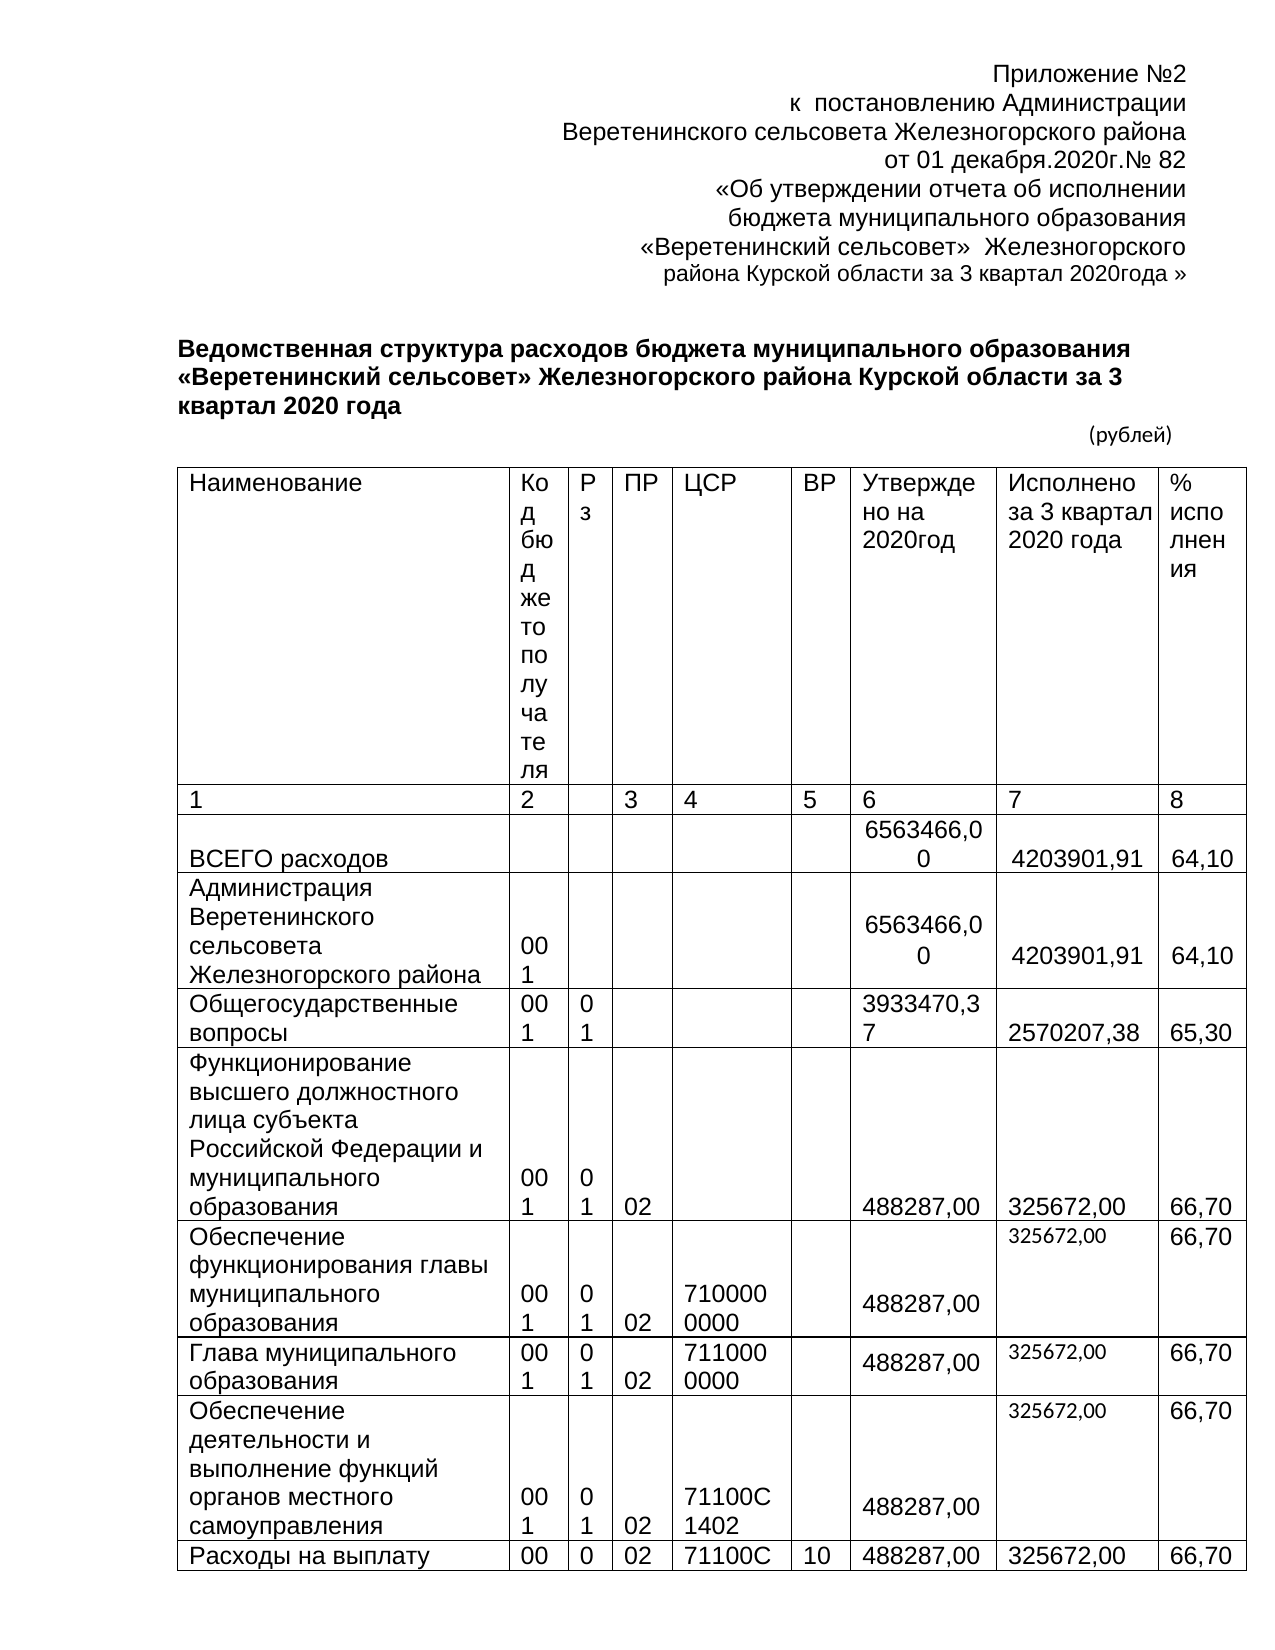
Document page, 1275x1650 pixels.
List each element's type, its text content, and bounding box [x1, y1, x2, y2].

table_cell 7100000000 [673, 1221, 791, 1336]
table_cell Функционирование высшего должностного лица субъекта Российской Федерации и муниципального образования [178, 1048, 509, 1220]
table_cell [673, 1048, 791, 1220]
text Приложение №2 [177, 59, 1186, 88]
table_header % исполнения [1159, 468, 1246, 784]
text «Об утверждении отчета об исполнении [177, 174, 1186, 203]
table_header Рз [569, 468, 612, 784]
table_cell 01 [569, 1338, 612, 1395]
table_cell 325672,00 [997, 1541, 1158, 1569]
table_header ВР [792, 468, 850, 784]
table_cell 5 [792, 785, 850, 814]
table_cell 02 [613, 1338, 672, 1395]
table_cell 65,30 [1159, 989, 1246, 1047]
table_cell Глава муниципального образования [178, 1338, 509, 1395]
table_cell [792, 815, 850, 872]
table_cell 7110000000 [673, 1338, 791, 1395]
table_cell 1 [178, 785, 509, 814]
table_cell 64,10 [1159, 873, 1246, 988]
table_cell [178, 1541, 509, 1569]
table_cell 488287,00 [851, 1221, 996, 1336]
table_cell 001 [510, 989, 568, 1047]
text (рублей) [177, 420, 1186, 448]
table_cell 7 [997, 785, 1158, 814]
table_cell 64,10 [1159, 815, 1246, 872]
table_header Утверждено на 2020год [851, 468, 996, 784]
table_cell 01 [569, 1048, 612, 1220]
table_cell [792, 873, 850, 988]
table_cell [613, 989, 672, 1047]
text от 01 декабря.2020г.№ 82 [177, 145, 1186, 174]
table_header Наименование [178, 468, 509, 784]
table_cell 02 [613, 1396, 672, 1540]
table_cell [792, 1338, 850, 1395]
table_cell 71100С1402 [673, 1541, 791, 1569]
table_cell 3 [613, 785, 672, 814]
table_cell 01 [569, 1221, 612, 1336]
table_cell 001 [510, 1396, 568, 1540]
table_cell [673, 873, 791, 988]
table_cell [569, 815, 612, 872]
table_cell 66,70 [1159, 1338, 1246, 1395]
table_cell 001 [510, 873, 568, 988]
table_cell 02 [613, 1221, 672, 1336]
table_cell 2 [510, 785, 568, 814]
table_cell 71100С1402 [673, 1396, 791, 1540]
table_cell 325672,00 [997, 1048, 1158, 1220]
table_header Код бюд жето полу чате ля [510, 468, 568, 784]
table_cell 01 [569, 989, 612, 1047]
table_cell 100 [792, 1541, 850, 1569]
table_cell [613, 873, 672, 988]
table_cell 66,70 [1159, 1541, 1246, 1569]
table_cell [792, 989, 850, 1047]
table_cell Обеспечение деятельности и выполнение функций органов местного самоуправления [178, 1396, 509, 1540]
table_cell 6 [851, 785, 996, 814]
table_cell 4 [673, 785, 791, 814]
table_header ЦСР [673, 468, 791, 784]
table_cell 4203901,91 [997, 815, 1158, 872]
table_header ПР [613, 468, 672, 784]
table_cell 66,70 [1159, 1396, 1246, 1540]
table_cell 488287,00 [851, 1048, 996, 1220]
table_cell 01 [569, 1541, 612, 1569]
text «Веретенинский сельсовет» Железногорского [177, 232, 1186, 260]
table_header Исполнено за 3 квартал 2020 года [997, 468, 1158, 784]
table_cell 488287,00 [851, 1541, 996, 1569]
table_cell 66,70 [1159, 1221, 1246, 1336]
table_cell 6563466,00 [851, 873, 996, 988]
table_cell 6563466,00 [851, 815, 996, 872]
table_cell 8 [1159, 785, 1246, 814]
table_cell [673, 815, 791, 872]
table_cell Администрация Веретенинского сельсовета Железногорского района [178, 873, 509, 988]
table_cell [673, 989, 791, 1047]
table_cell 001 [510, 1338, 568, 1395]
table_cell 325672,00 [997, 1396, 1158, 1540]
table_cell 488287,00 [851, 1396, 996, 1540]
text района Курской области за 3 квартал 2020года » [177, 260, 1186, 287]
table_cell 2570207,38 [997, 989, 1158, 1047]
table_cell [792, 1221, 850, 1336]
table_cell Обеспечение функционирования главы муниципального образования [178, 1221, 509, 1336]
table_cell 001 [510, 1221, 568, 1336]
table_cell 3933470,37 [851, 989, 996, 1047]
table_cell 001 [510, 1541, 568, 1569]
table_cell [510, 815, 568, 872]
text бюджета муниципального образования [177, 203, 1186, 232]
table_cell [569, 873, 612, 988]
table_cell 01 [569, 1396, 612, 1540]
table_cell Общегосударственные вопросы [178, 989, 509, 1047]
text Ведомственная структура расходов бюджета муниципального образования «Веретенинский сельсовет» Железногорского района Курской области за 3 квартал 2020 года [177, 333, 1186, 420]
text к постановлению Администрации [177, 88, 1186, 117]
table_cell [569, 785, 612, 814]
table_cell 488287,00 [851, 1338, 996, 1395]
text Веретенинского сельсовета Железногорского района [177, 117, 1186, 145]
table_cell 001 [510, 1048, 568, 1220]
table_cell 325672,00 [997, 1338, 1158, 1395]
table_cell 66,70 [1159, 1048, 1246, 1220]
table_cell [792, 1048, 850, 1220]
table_cell [613, 815, 672, 872]
table_cell 02 [613, 1541, 672, 1569]
table_cell 02 [613, 1048, 672, 1220]
table_cell 4203901,91 [997, 873, 1158, 988]
table_cell ВСЕГО расходов [178, 815, 509, 872]
table_cell 325672,00 [997, 1221, 1158, 1336]
table_cell [792, 1396, 850, 1540]
